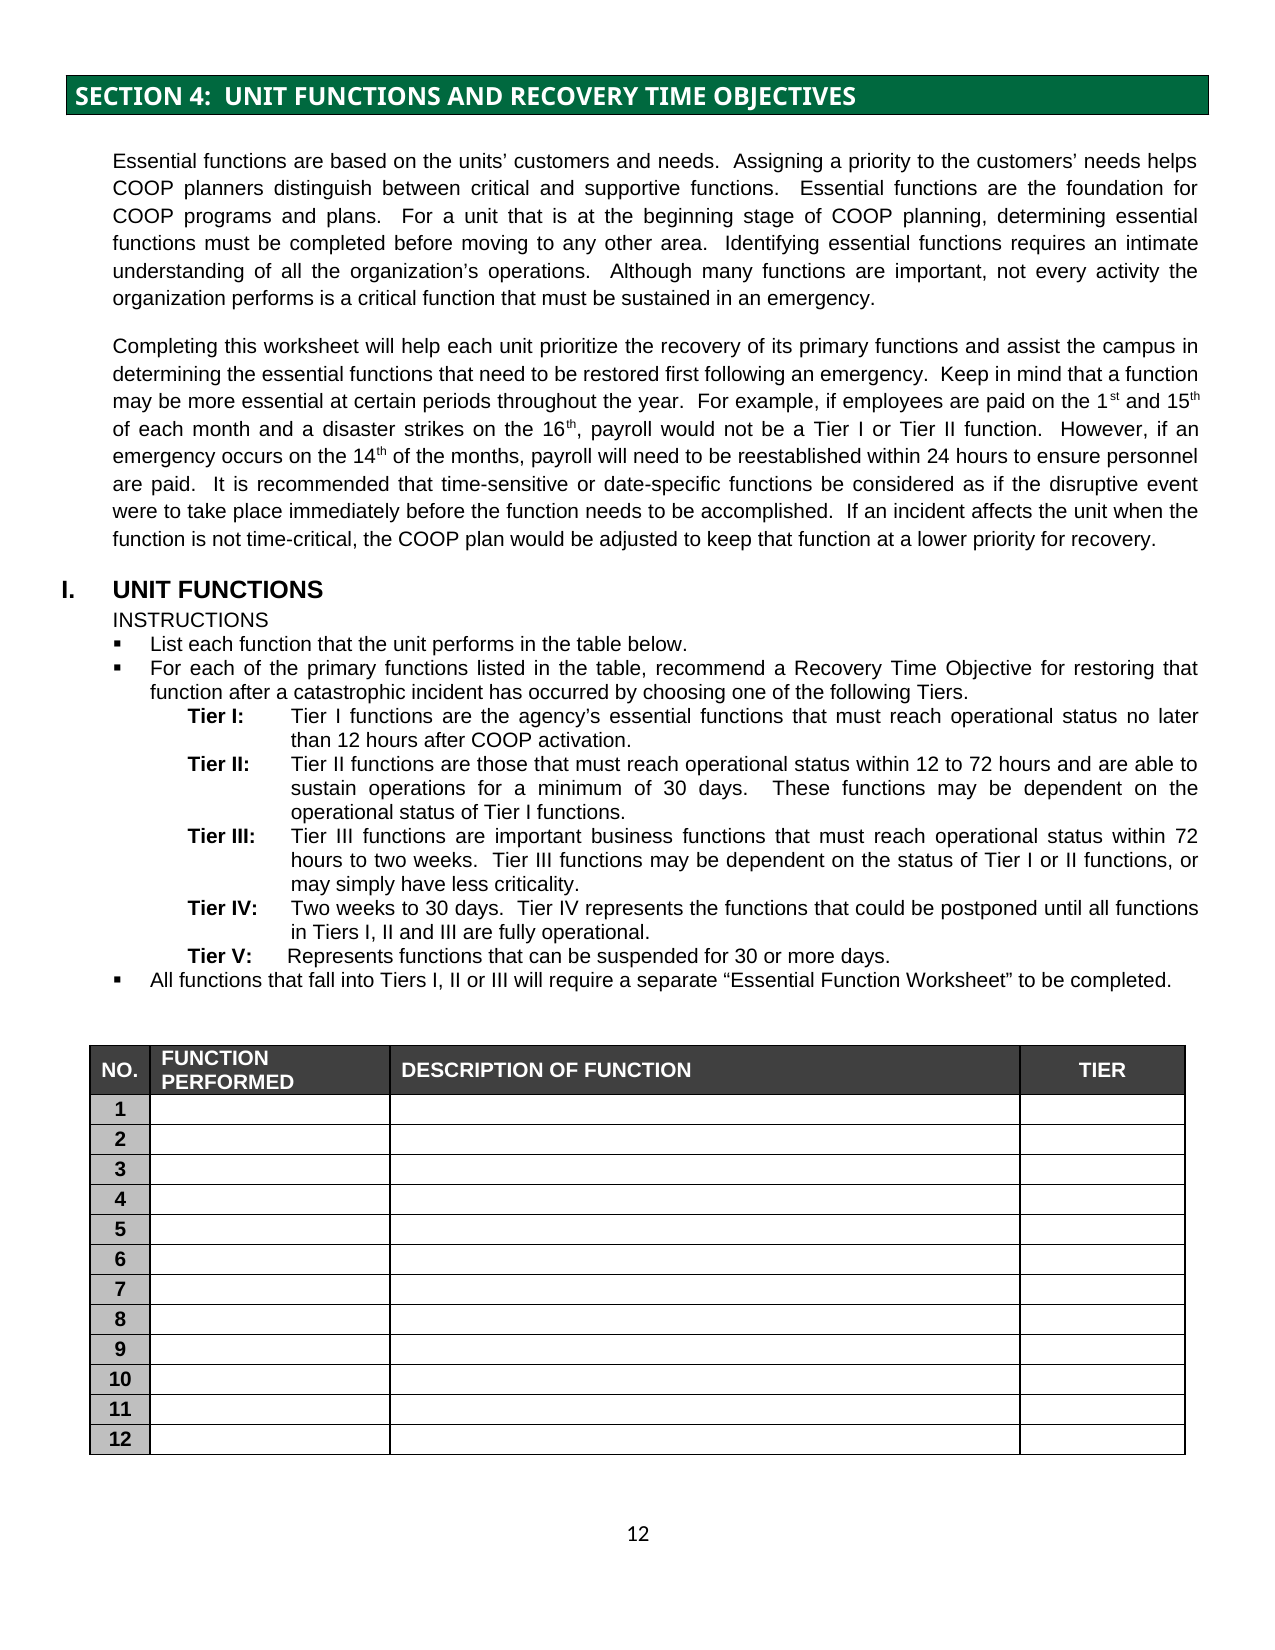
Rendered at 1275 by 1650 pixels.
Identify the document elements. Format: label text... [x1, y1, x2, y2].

table_header DESCRIPTION OF FUNCTION [391, 1046, 1019, 1094]
table_cell [151, 1125, 389, 1154]
table_cell [1021, 1425, 1184, 1454]
table_cell [391, 1425, 1019, 1454]
table_cell [1021, 1365, 1184, 1394]
table_cell [1021, 1335, 1184, 1364]
table_cell [1021, 1095, 1184, 1124]
table_cell [151, 1215, 389, 1244]
text Tier V: Represents functions that can be suspended for 30 or more days. [187, 944, 1200, 968]
table_cell [391, 1305, 1019, 1334]
table_cell 11 [91, 1395, 149, 1424]
subtitle SECTION 4: UNIT FUNCTIONS AND RECOVERY TIME OBJECTIVES [67, 76, 1208, 114]
table_cell [151, 1365, 389, 1394]
list For each of the primary functions listed in the table, recommend a Recovery Time Objective for restoring that function after a catastrophic incident has occurred by choosing one of the following Tiers. [112, 656, 1200, 704]
table_cell 10 [91, 1365, 149, 1394]
table_cell [1021, 1215, 1184, 1244]
text Tier III: Tier III functions are important business functions that must reach operational status within 72 hours to two weeks. Tier III functions may be dependent on the status of Tier I or II functions, or may simply have less criticality. [187, 824, 1200, 896]
list All functions that fall into Tiers I, II or III will require a separate “Essential Function Worksheet” to be completed. [112, 968, 1200, 992]
table_cell [1021, 1245, 1184, 1274]
table_cell [151, 1275, 389, 1304]
table_cell [1021, 1305, 1184, 1334]
subtitle UNIT FUNCTIONS [75, 575, 1200, 604]
text Tier II: Tier II functions are those that must reach operational status within 12 to 72 hours and are able to sustain operations for a minimum of 30 days. These functions may be dependent on the operational status of Tier I functions. [187, 752, 1200, 824]
table_cell [391, 1155, 1019, 1184]
table_cell [391, 1245, 1019, 1274]
table_cell [391, 1215, 1019, 1244]
table_cell [151, 1395, 389, 1424]
table_cell [151, 1305, 389, 1334]
table_cell [391, 1365, 1019, 1394]
table_cell 2 [91, 1125, 149, 1154]
table_cell [391, 1185, 1019, 1214]
table_cell [391, 1125, 1019, 1154]
text INSTRUCTIONS [112, 608, 1200, 632]
text Completing this worksheet will help each unit prioritize the recovery of its primary functions and assist the campus in determining the essential functions that need to be restored first following an emergency. Keep in mind that a function may be more essential at certain periods throughout the year. For example, if employees are paid on the 1st and 15th of each month and a disaster strikes on the 16th, payroll would not be a Tier I or Tier II function. However, if an emergency occurs on the 14th of the months, payroll will need to be reestablished within 24 hours to ensure personnel are paid. It is recommended that time-sensitive or date-specific functions be considered as if the disruptive event were to take place immediately before the function needs to be accomplished. If an incident affects the unit when the function is not time-critical, the COOP plan would be adjusted to keep that function at a lower priority for recovery. [112, 334, 1200, 551]
table_cell [1021, 1395, 1184, 1424]
table_cell [151, 1185, 389, 1214]
table_cell [151, 1155, 389, 1184]
text Essential functions are based on the units’ customers and needs. Assigning a priority to the customers’ needs helps COOP planners distinguish between critical and supportive functions. Essential functions are the foundation for COOP programs and plans. For a unit that is at the beginning stage of COOP planning, determining essential functions must be completed before moving to any other area. Identifying essential functions requires an intimate understanding of all the organization’s operations. Although many functions are important, not every activity the organization performs is a critical function that must be sustained in an emergency. [112, 148, 1200, 310]
table_cell [391, 1335, 1019, 1364]
table_cell [1021, 1275, 1184, 1304]
table_header NO. [91, 1046, 149, 1094]
list List each function that the unit performs in the table below. [112, 632, 1200, 656]
table_cell 6 [91, 1245, 149, 1274]
table_cell [1021, 1155, 1184, 1184]
text Tier IV: Two weeks to 30 days. Tier IV represents the functions that could be postponed until all functions in Tiers I, II and III are fully operational. [187, 896, 1200, 944]
table_cell [151, 1245, 389, 1274]
table_cell 1 [91, 1095, 149, 1124]
table_header TIER [1021, 1046, 1184, 1094]
table_cell 3 [91, 1155, 149, 1184]
text Tier I: Tier I functions are the agency’s essential functions that must reach operational status no later than 12 hours after COOP activation. [187, 704, 1200, 752]
table_cell 8 [91, 1305, 149, 1334]
table_cell 12 [91, 1425, 149, 1454]
table_cell [391, 1095, 1019, 1124]
table_cell [151, 1335, 389, 1364]
table_cell 5 [91, 1215, 149, 1244]
table_cell 9 [91, 1335, 149, 1364]
table_cell [151, 1425, 389, 1454]
table_cell [391, 1395, 1019, 1424]
table_header FUNCTION PERFORMED [151, 1046, 389, 1094]
table_cell [1021, 1125, 1184, 1154]
table_cell [1021, 1185, 1184, 1214]
table_cell [151, 1095, 389, 1124]
table_cell [391, 1275, 1019, 1304]
table_cell 4 [91, 1185, 149, 1214]
table_cell 7 [91, 1275, 149, 1304]
